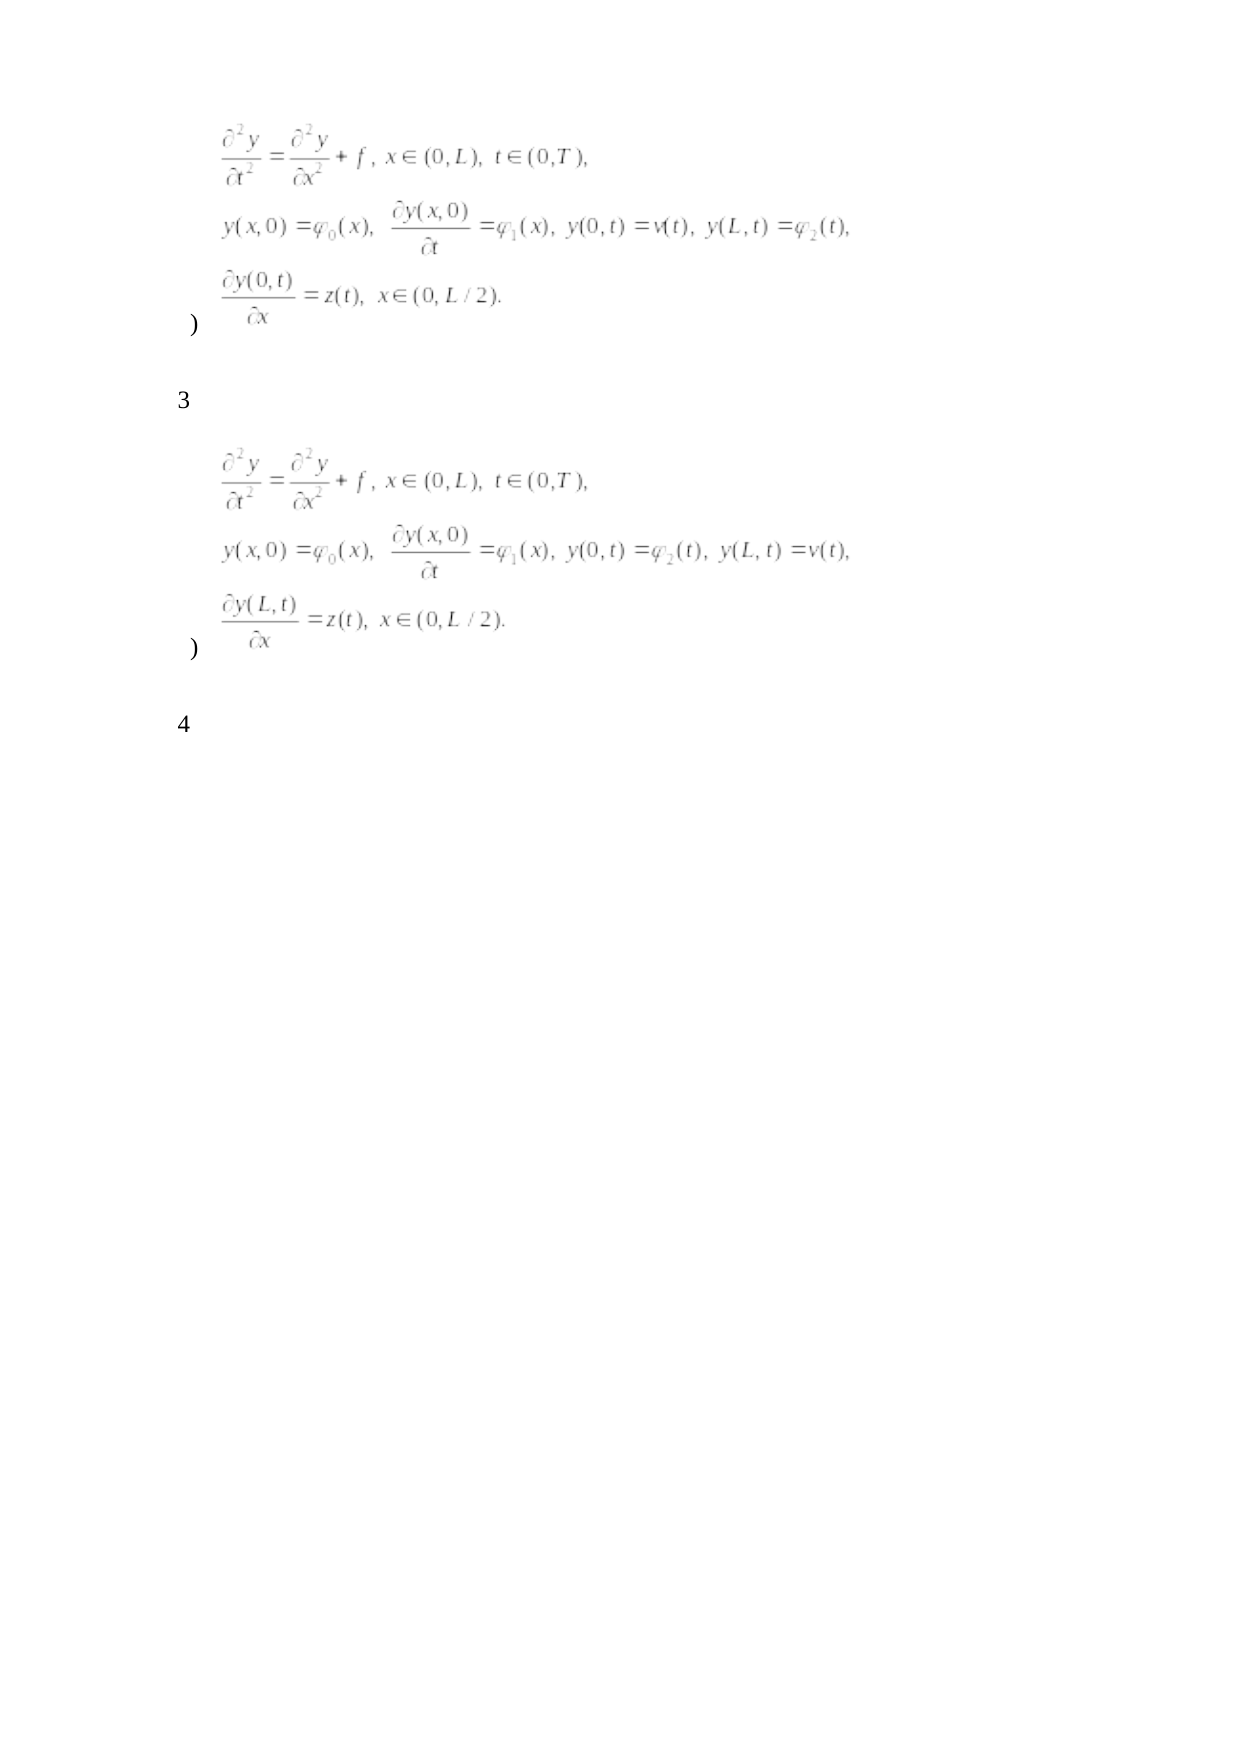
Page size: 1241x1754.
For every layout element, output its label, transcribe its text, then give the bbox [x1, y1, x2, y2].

text 3) [177, 118, 1152, 413]
text 4) [177, 442, 1152, 738]
